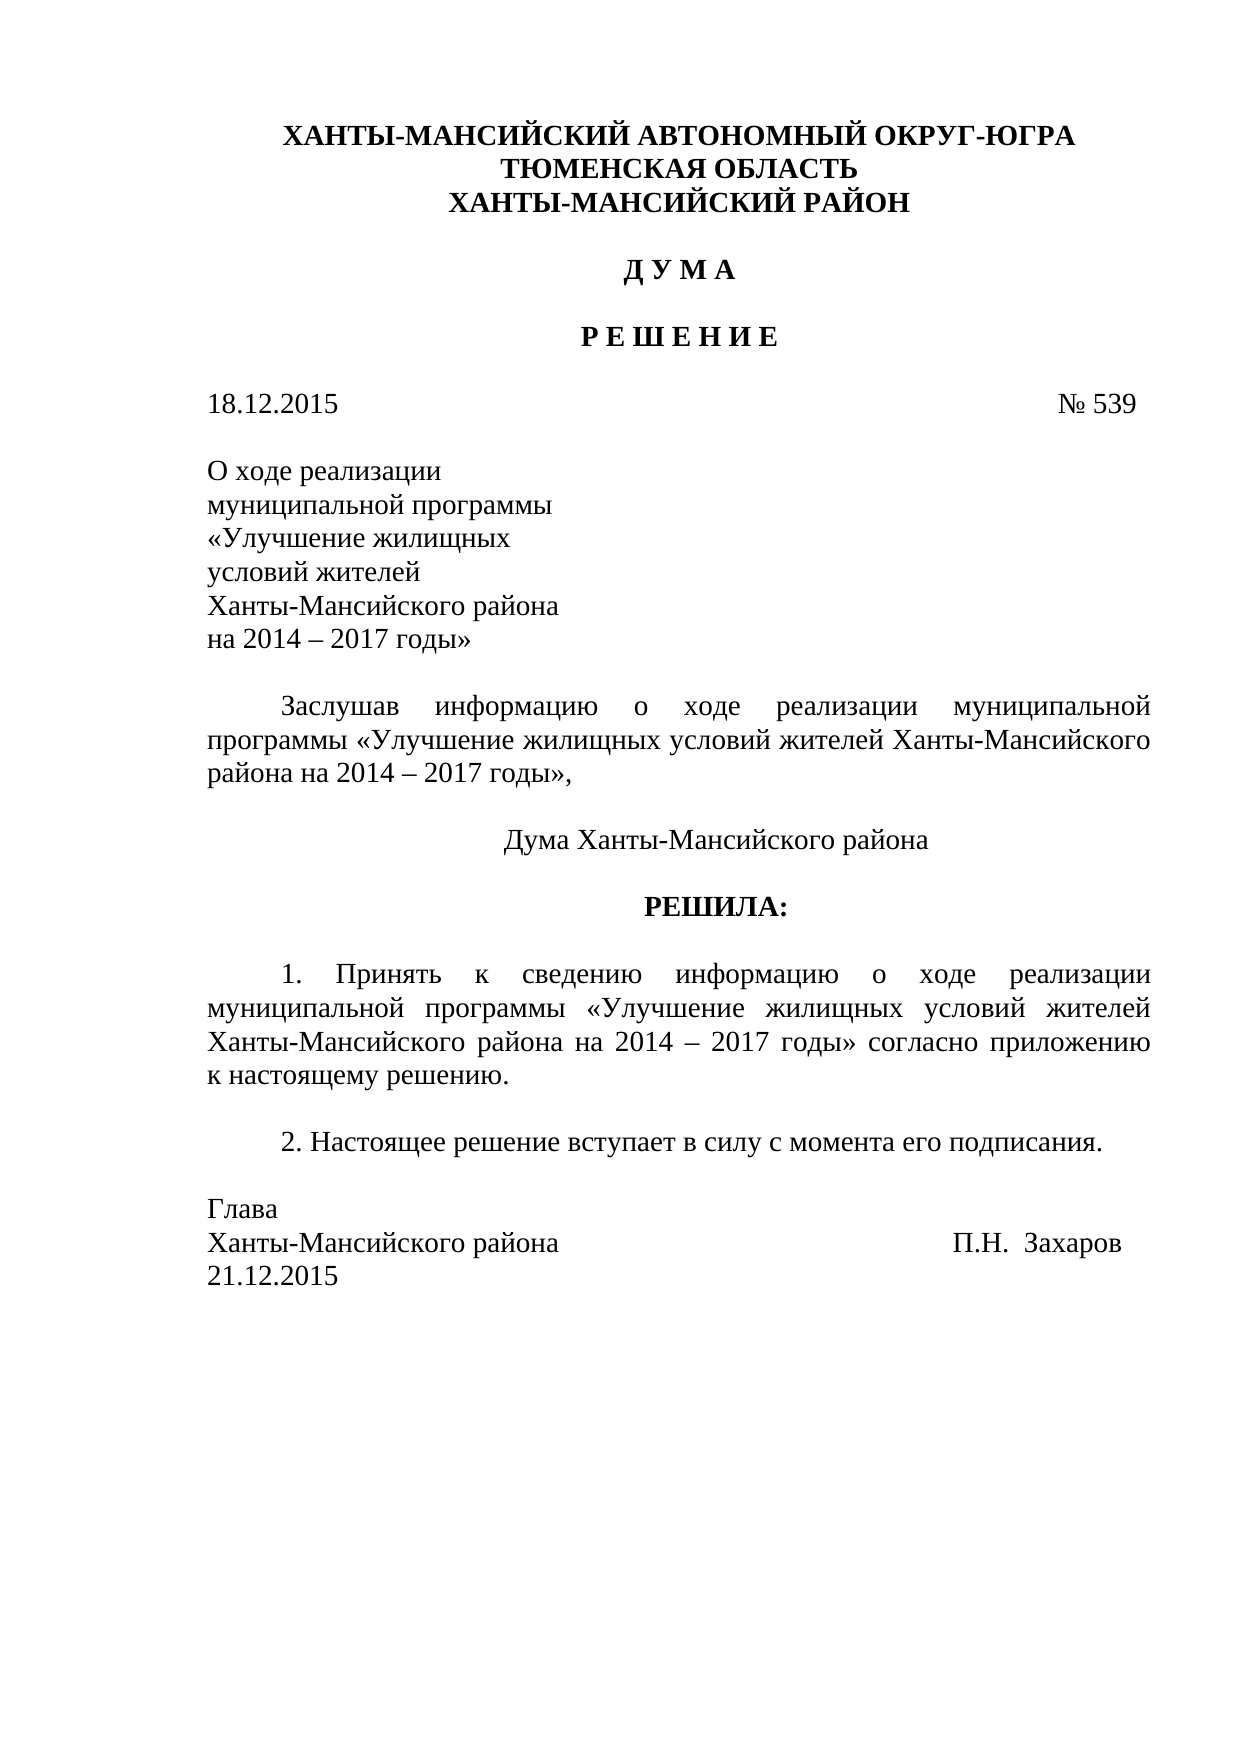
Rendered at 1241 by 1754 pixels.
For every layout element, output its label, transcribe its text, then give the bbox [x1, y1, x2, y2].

text Ханты-Мансийского района П.Н. Захаров [207, 1225, 1152, 1258]
text 18.12.2015 № 539 [207, 386, 1152, 420]
text Р Е Ш Е Н И Е [207, 319, 1152, 353]
text Заслушав информацию о ходе реализации муниципальной программы «Улучшение жилищных условий жителей Ханты-Мансийского района на 2014 – 2017 годы», [207, 688, 1152, 789]
text 2. Настоящее решение вступает в силу с момента его подписания. [207, 1124, 1152, 1158]
text 21.12.2015 [207, 1258, 1152, 1292]
text условий жителей [207, 554, 1152, 588]
text Д У М А [207, 252, 1152, 286]
text О ходе реализации [207, 453, 1152, 487]
text ХАНТЫ-МАНСИЙСКИЙ РАЙОН [207, 185, 1152, 219]
text Глава [207, 1191, 1152, 1225]
text 1. Принять к сведению информацию о ходе реализации муниципальной программы «Улучшение жилищных условий жителей Ханты-Мансийского района на 2014 – 2017 годы» согласно приложению к настоящему решению. [207, 957, 1152, 1091]
text Дума Ханты-Мансийского района [207, 822, 1152, 856]
text на 2014 – 2017 годы» [207, 621, 1152, 655]
text Ханты-Мансийского района [207, 588, 1152, 621]
text ТЮМЕНСКАЯ ОБЛАСТЬ [207, 152, 1152, 185]
text муниципальной программы [207, 487, 1152, 521]
text РЕШИЛА: [207, 889, 1152, 923]
text ХАНТЫ-МАНСИЙСКИЙ АВТОНОМНЫЙ ОКРУГ-ЮГРА [207, 118, 1152, 152]
text «Улучшение жилищных [207, 521, 1152, 554]
